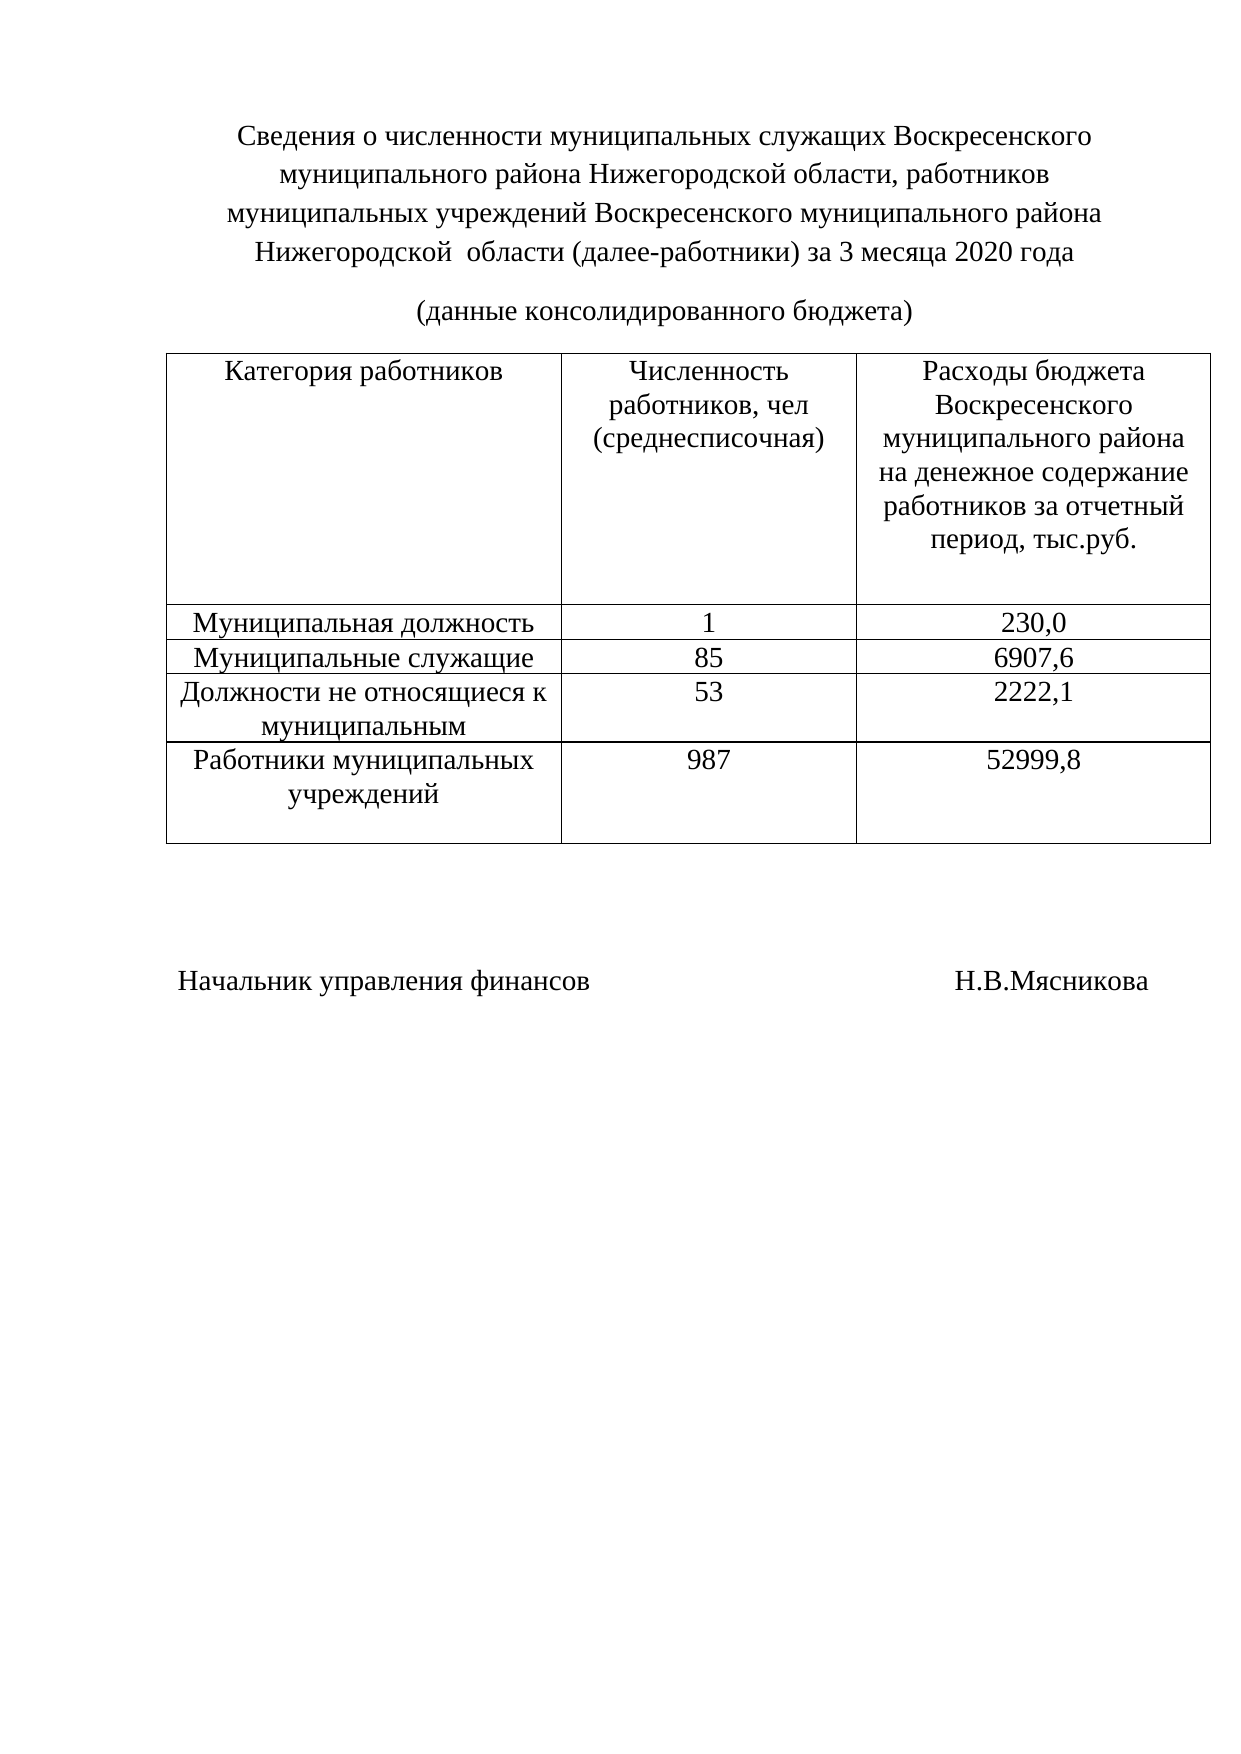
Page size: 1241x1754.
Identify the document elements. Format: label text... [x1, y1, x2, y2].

text Начальник управления финансов Н.В.Мясникова [177, 963, 1152, 996]
table_cell Работники муниципальных учреждений [167, 743, 561, 843]
table_cell Муниципальная должность [167, 605, 561, 639]
table_header Расходы бюджета Воскресенского муниципального района на денежное содержание работников за отчетный период, тыс.руб. [857, 354, 1210, 604]
table_header Категория работников [167, 354, 561, 604]
table_cell 6907,6 [857, 640, 1210, 673]
table_cell Муниципальные служащие [167, 640, 561, 673]
text (данные консолидированного бюджета) [177, 293, 1152, 327]
table_cell 2222,1 [857, 674, 1210, 741]
table_header Численность работников, чел (среднесписочная) [562, 354, 856, 604]
text Сведения о численности муниципальных служащих Воскресенского муниципального района Нижегородской области, работников муниципальных учреждений Воскресенского муниципального района Нижегородской области (далее-работники) за 3 месяца 2020 года [177, 118, 1152, 267]
table_cell Должности не относящиеся к муниципальным [167, 674, 561, 741]
table_cell 52999,8 [857, 743, 1210, 843]
table_cell 230,0 [857, 605, 1210, 639]
table_cell 85 [562, 640, 856, 673]
table_cell 53 [562, 674, 856, 741]
table_cell 1 [562, 605, 856, 639]
table_cell 987 [562, 743, 856, 843]
